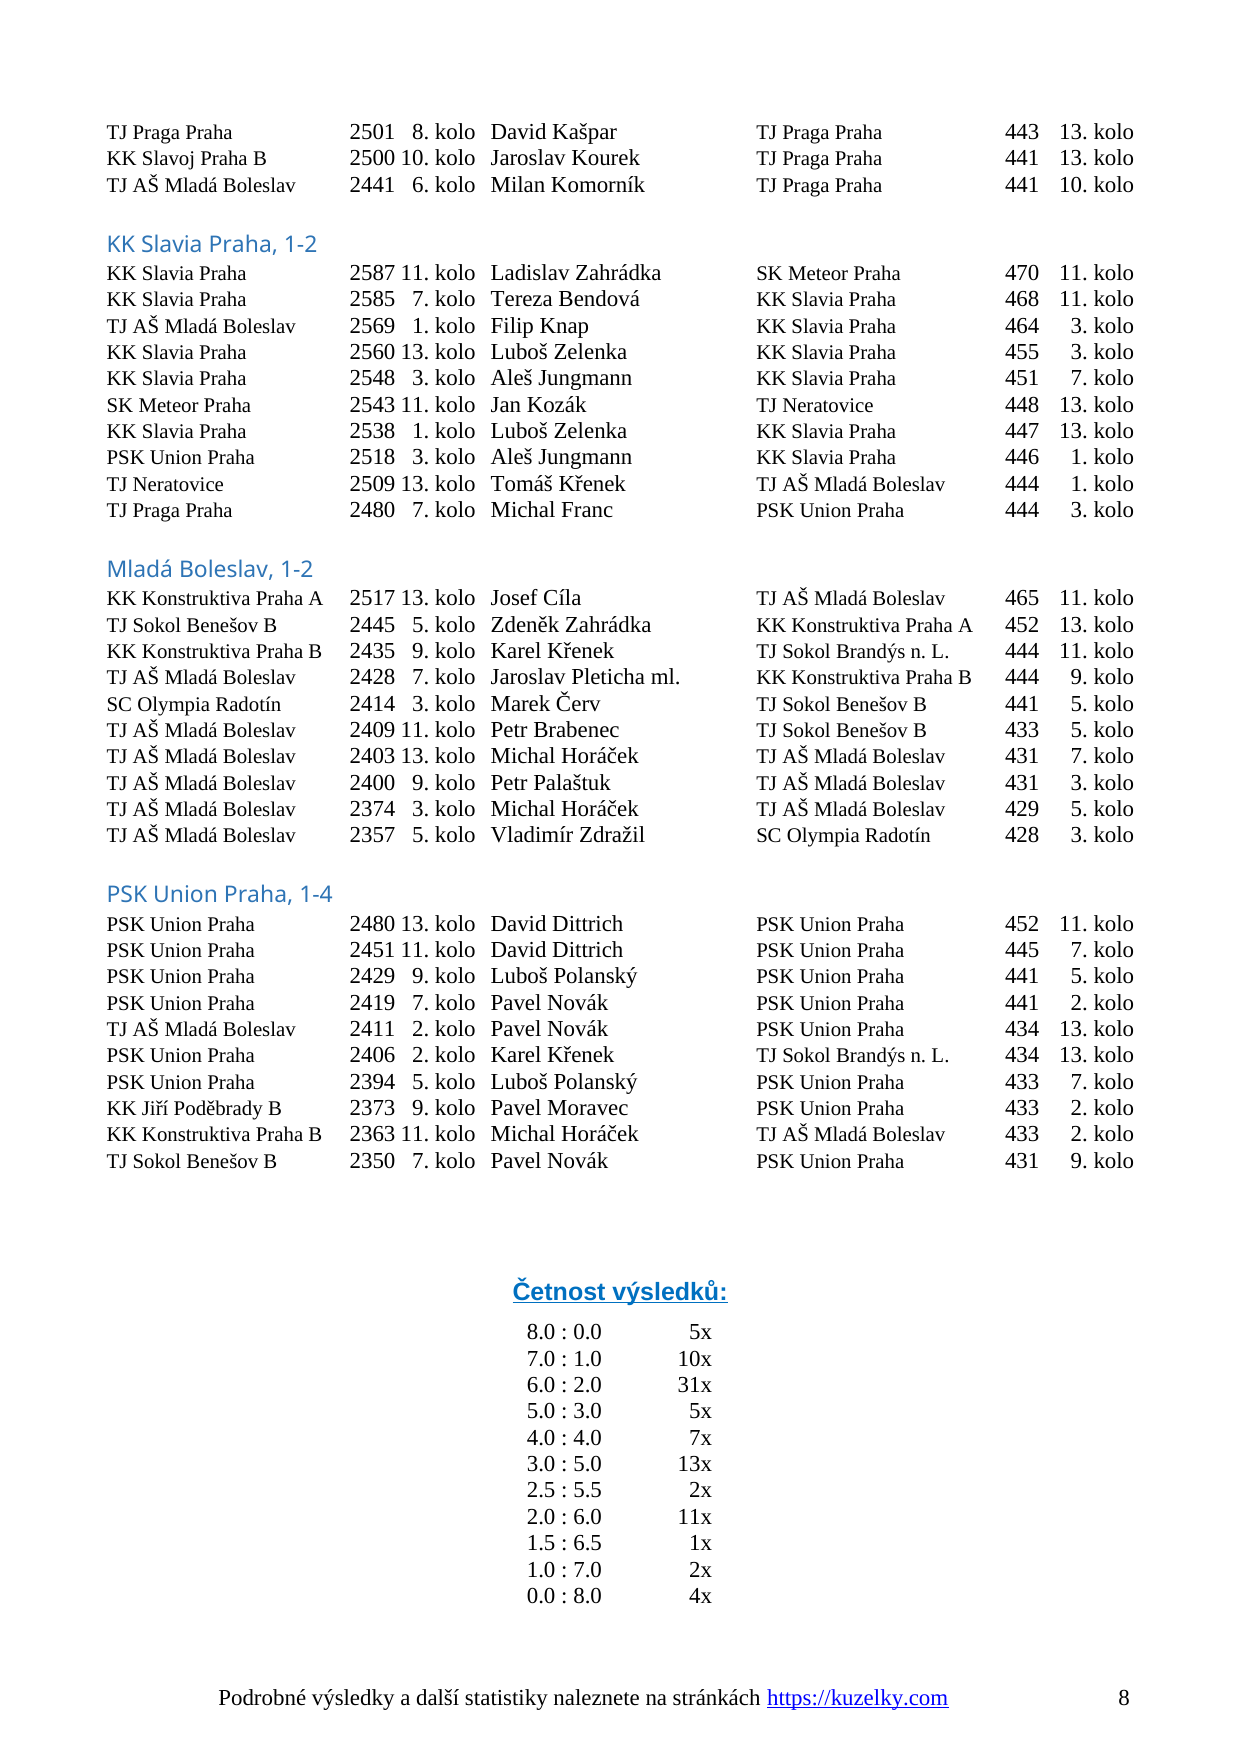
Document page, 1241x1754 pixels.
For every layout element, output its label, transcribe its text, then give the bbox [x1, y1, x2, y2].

text TJ AŠ Mladá Boleslav 2403 13. kolo Michal Horáček TJ AŠ Mladá Boleslav 431 7. kolo [106, 742, 1134, 769]
text TJ AŠ Mladá Boleslav 2409 11. kolo Petr Brabenec TJ Sokol Benešov B 433 5. kolo [106, 716, 1134, 742]
text PSK Union Praha 2394 5. kolo Luboš Polanský PSK Union Praha 433 7. kolo [106, 1068, 1134, 1094]
text TJ Sokol Benešov B 2350 7. kolo Pavel Novák PSK Union Praha 431 9. kolo [106, 1147, 1134, 1173]
text KK Slavia Praha 2585 7. kolo Tereza Bendová KK Slavia Praha 468 11. kolo [106, 285, 1134, 312]
text TJ AŠ Mladá Boleslav 2400 9. kolo Petr Palaštuk TJ AŠ Mladá Boleslav 431 3. kolo [106, 769, 1134, 795]
text PSK Union Praha 2419 7. kolo Pavel Novák PSK Union Praha 441 2. kolo [106, 989, 1134, 1015]
text PSK Union Praha 2480 13. kolo David Dittrich PSK Union Praha 452 11. kolo [106, 909, 1134, 936]
text 2.0 : 6.0 11x [106, 1503, 1134, 1529]
text 1.5 : 6.5 1x [106, 1529, 1134, 1556]
text 2.5 : 5.5 2x [106, 1477, 1134, 1503]
text SC Olympia Radotín 2414 3. kolo Marek Červ TJ Sokol Benešov B 441 5. kolo [106, 690, 1134, 716]
text 7.0 : 1.0 10x [106, 1345, 1134, 1371]
subtitle PSK Union Praha, 1-4 [106, 878, 1134, 909]
text 5.0 : 3.0 5x [106, 1397, 1134, 1424]
text PSK Union Praha 2429 9. kolo Luboš Polanský PSK Union Praha 441 5. kolo [106, 962, 1134, 989]
text TJ AŠ Mladá Boleslav 2411 2. kolo Pavel Novák PSK Union Praha 434 13. kolo [106, 1015, 1134, 1041]
text KK Slavoj Praha B 2500 10. kolo Jaroslav Kourek TJ Praga Praha 441 13. kolo [106, 144, 1134, 171]
text KK Konstruktiva Praha B 2363 11. kolo Michal Horáček TJ AŠ Mladá Boleslav 433 2. kolo [106, 1120, 1134, 1147]
text 6.0 : 2.0 31x [106, 1371, 1134, 1397]
text PSK Union Praha 2518 3. kolo Aleš Jungmann KK Slavia Praha 446 1. kolo [106, 443, 1134, 470]
text TJ AŠ Mladá Boleslav 2569 1. kolo Filip Knap KK Slavia Praha 464 3. kolo [106, 312, 1134, 338]
text 0.0 : 8.0 4x [106, 1582, 1134, 1608]
text KK Slavia Praha 2548 3. kolo Aleš Jungmann KK Slavia Praha 451 7. kolo [106, 364, 1134, 391]
text KK Slavia Praha 2538 1. kolo Luboš Zelenka KK Slavia Praha 447 13. kolo [106, 417, 1134, 443]
text KK Jiří Poděbrady B 2373 9. kolo Pavel Moravec PSK Union Praha 433 2. kolo [106, 1094, 1134, 1120]
text TJ AŠ Mladá Boleslav 2374 3. kolo Michal Horáček TJ AŠ Mladá Boleslav 429 5. kolo [106, 795, 1134, 821]
text TJ Sokol Benešov B 2445 5. kolo Zdeněk Zahrádka KK Konstruktiva Praha A 452 13. kolo [106, 611, 1134, 637]
text TJ Praga Praha 2501 8. kolo David Kašpar TJ Praga Praha 443 13. kolo [106, 118, 1134, 144]
text 8.0 : 0.0 5x [106, 1318, 1134, 1345]
text TJ AŠ Mladá Boleslav 2357 5. kolo Vladimír Zdražil SC Olympia Radotín 428 3. kolo [106, 821, 1134, 848]
text KK Slavia Praha 2587 11. kolo Ladislav Zahrádka SK Meteor Praha 470 11. kolo [106, 259, 1134, 285]
text KK Konstruktiva Praha B 2435 9. kolo Karel Křenek TJ Sokol Brandýs n. L. 444 11. kolo [106, 637, 1134, 663]
text 3.0 : 5.0 13x [106, 1450, 1134, 1477]
text PSK Union Praha 2451 11. kolo David Dittrich PSK Union Praha 445 7. kolo [106, 936, 1134, 962]
subtitle Mladá Boleslav, 1-2 [106, 553, 1134, 584]
text SK Meteor Praha 2543 11. kolo Jan Kozák TJ Neratovice 448 13. kolo [106, 391, 1134, 417]
text Četnost výsledků: [94, 1277, 1145, 1306]
text KK Konstruktiva Praha A 2517 13. kolo Josef Cíla TJ AŠ Mladá Boleslav 465 11. kolo [106, 584, 1134, 611]
text TJ Praga Praha 2480 7. kolo Michal Franc PSK Union Praha 444 3. kolo [106, 496, 1134, 522]
text PSK Union Praha 2406 2. kolo Karel Křenek TJ Sokol Brandýs n. L. 434 13. kolo [106, 1041, 1134, 1068]
text 1.0 : 7.0 2x [106, 1556, 1134, 1582]
subtitle KK Slavia Praha, 1-2 [106, 228, 1134, 259]
text KK Slavia Praha 2560 13. kolo Luboš Zelenka KK Slavia Praha 455 3. kolo [106, 338, 1134, 364]
text TJ Neratovice 2509 13. kolo Tomáš Křenek TJ AŠ Mladá Boleslav 444 1. kolo [106, 470, 1134, 496]
text 4.0 : 4.0 7x [106, 1424, 1134, 1450]
text TJ AŠ Mladá Boleslav 2441 6. kolo Milan Komorník TJ Praga Praha 441 10. kolo [106, 171, 1134, 197]
text TJ AŠ Mladá Boleslav 2428 7. kolo Jaroslav Pleticha ml. KK Konstruktiva Praha B 444 9. kolo [106, 663, 1134, 690]
